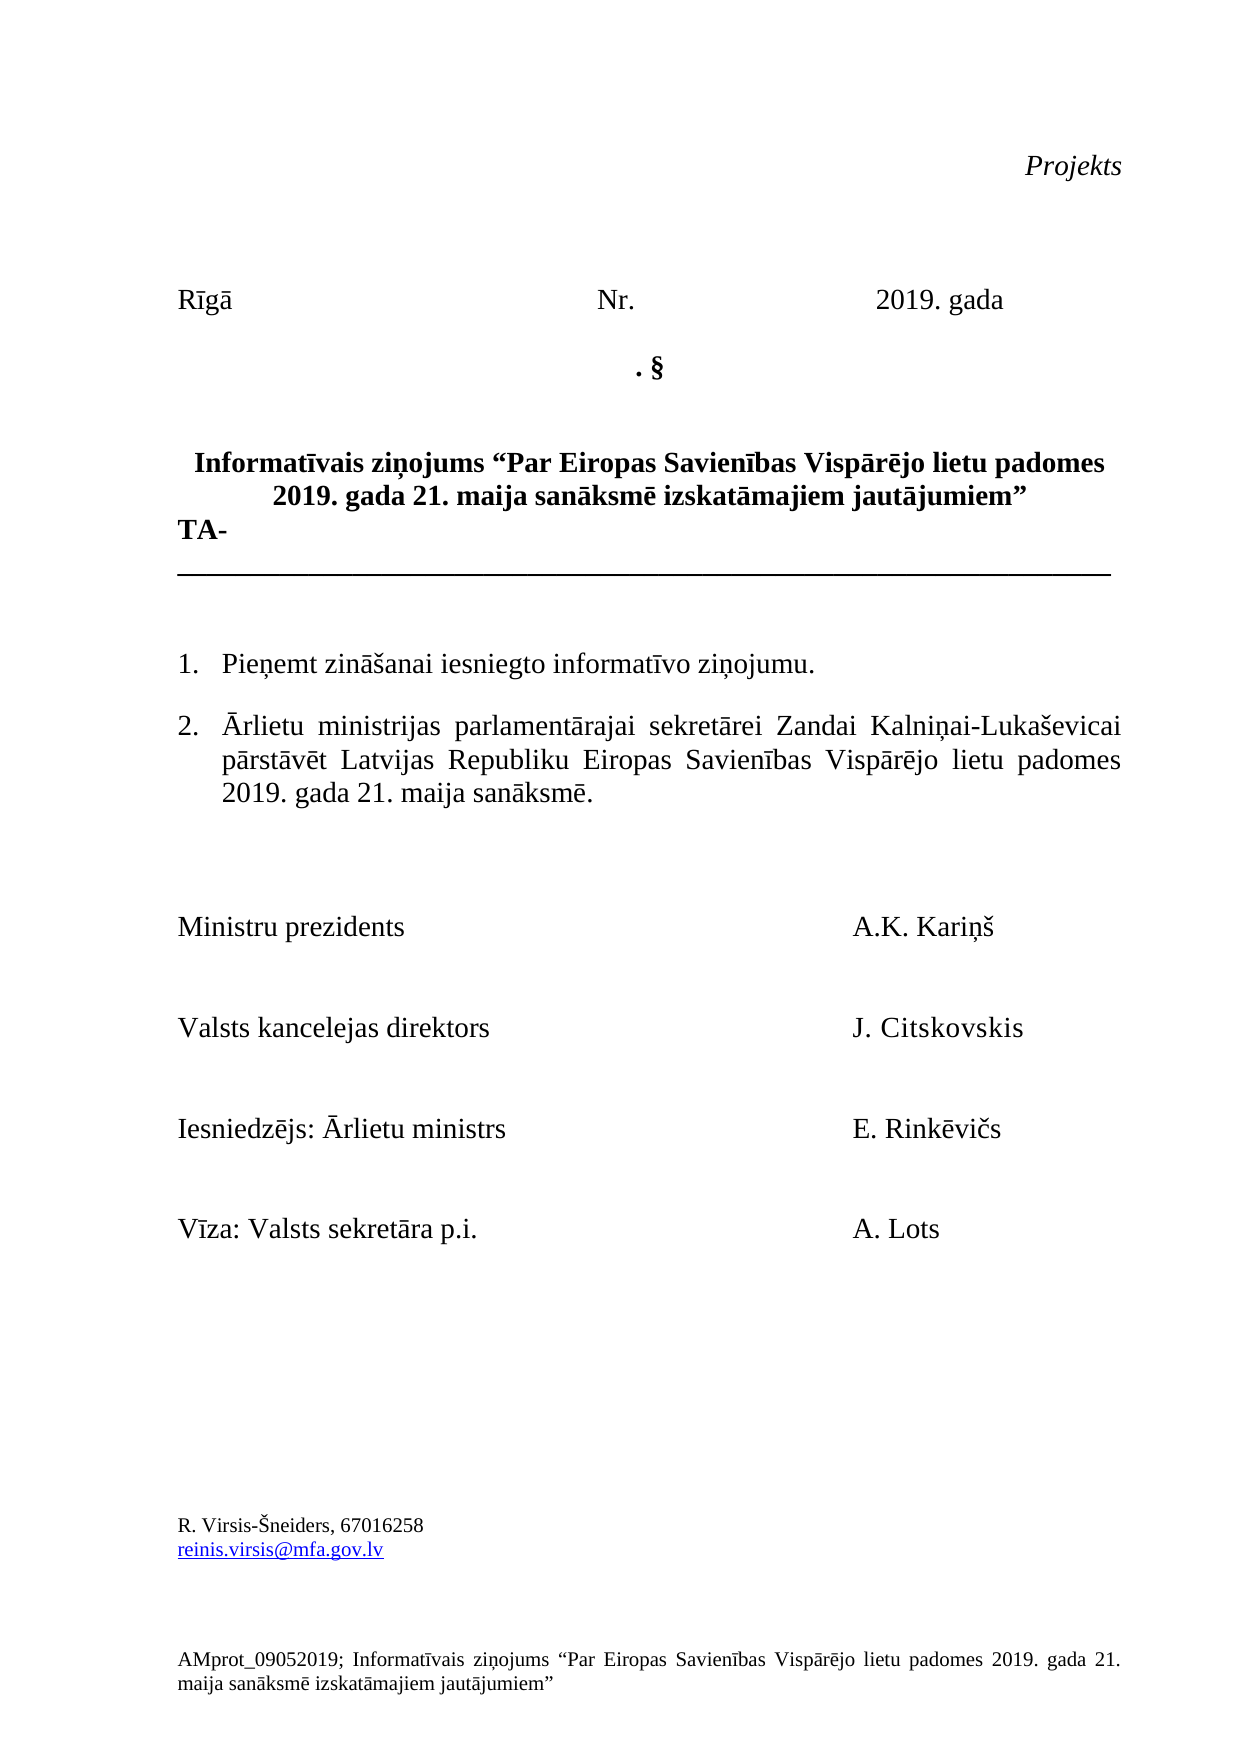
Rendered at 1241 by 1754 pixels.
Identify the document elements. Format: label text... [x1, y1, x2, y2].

text . § [177, 349, 1122, 382]
text Projekts [177, 148, 1122, 181]
text reinis.virsis@mfa.gov.lv [177, 1537, 1122, 1561]
text Rīgā Nr. 2019. gada [177, 282, 1122, 315]
text Valsts kancelejas direktors J. Citskovskis [177, 1010, 1122, 1044]
list Ārlietu ministrijas parlamentārajai sekretārei Zandai Kalniņai-Lukaševicai pārstāvēt Latvijas Republiku Eiropas Savienības Vispārējo lietu padomes 2019. gada 21. maija sanāksmē. [177, 708, 1122, 809]
text R. Virsis-Šneiders, 67016258 [177, 1513, 1122, 1537]
list Pieņemt zināšanai iesniegto informatīvo ziņojumu. [177, 646, 1122, 679]
text Vīza: Valsts sekretāra p.i. A. Lots [177, 1211, 1122, 1245]
text TA- ________________________________________________________________ [177, 512, 1122, 579]
text Iesniedzējs: Ārlietu ministrs E. Rinkēvičs [177, 1111, 1122, 1144]
text Ministru prezidents A.K. Kariņš [177, 909, 1122, 943]
text Informatīvais ziņojums “Par Eiropas Savienības Vispārējo lietu padomes 2019. gada 21. maija sanāksmē izskatāmajiem jautājumiem” [177, 445, 1122, 512]
